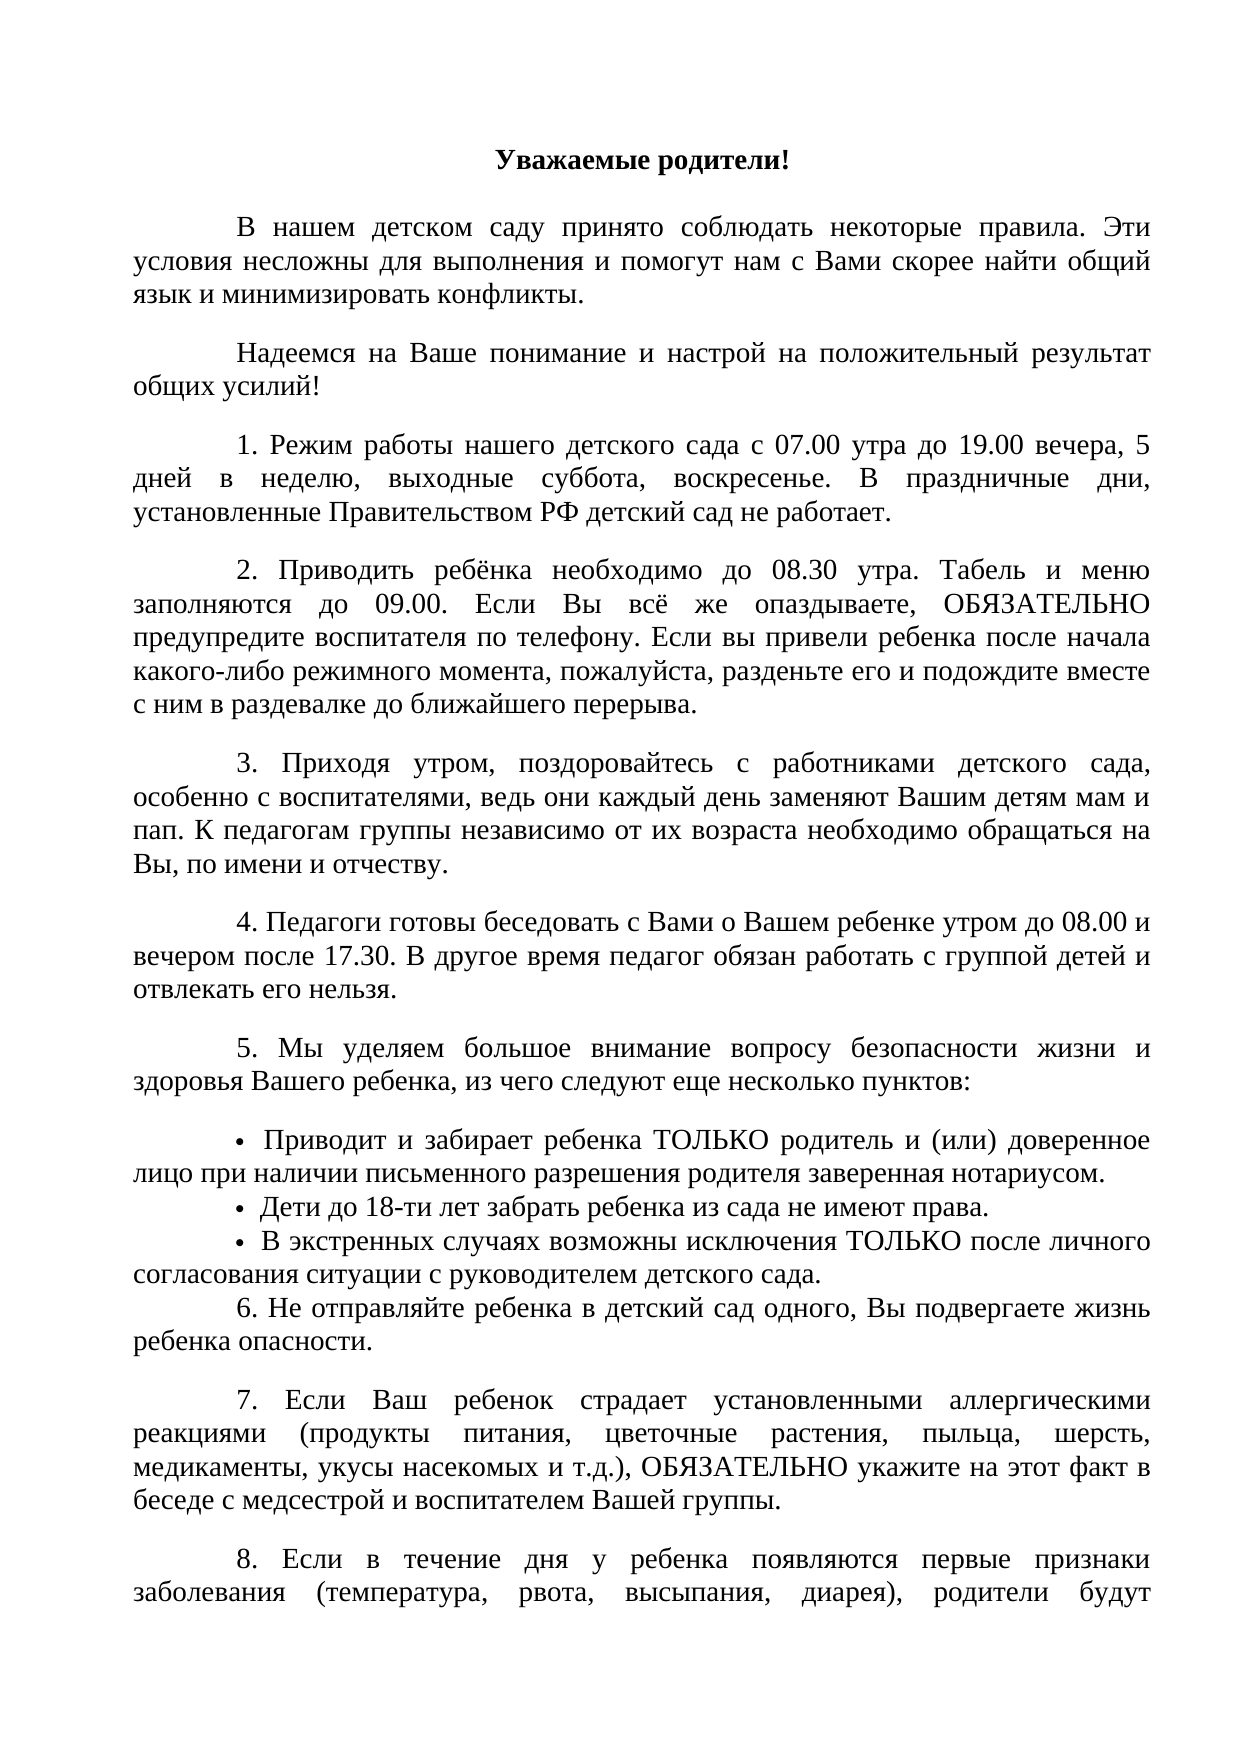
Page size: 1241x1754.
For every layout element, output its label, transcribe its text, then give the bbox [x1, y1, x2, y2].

text 7. Если Ваш ребенок страдает установленными аллергическими реакциями (продукты питания, цветочные растения, пыльца, шерсть, медикаменты, укусы насекомых и т.д.), ОБЯЗАТЕЛЬНО укажите на этот факт в беседе с медсестрой и воспитателем Вашей группы. [133, 1382, 1152, 1516]
text В нашем детском саду принято соблюдать некоторые правила. Эти условия несложны для выполнения и помогут нам с Вами скорее найти общий язык и минимизировать конфликты. [133, 209, 1152, 310]
text 5. Мы уделяем большое внимание вопросу безопасности жизни и здоровья Вашего ребенка, из чего следуют еще несколько пунктов: [133, 1030, 1152, 1097]
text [133, 1541, 1152, 1608]
list В экстренных случаях возможны исключения ТОЛЬКО после личного согласования ситуации с руководителем детского сада. [133, 1223, 1152, 1290]
text 3. Приходя утром, поздоровайтесь с работниками детского сада, особенно с воспитателями, ведь они каждый день заменяют Вашим детям мам и пап. К педагогам группы независимо от их возраста необходимо обращаться на Вы, по имени и отчеству. [133, 745, 1152, 879]
text 4. Педагоги готовы беседовать с Вами о Вашем ребенке утром до 08.00 и вечером после 17.30. В другое время педагог обязан работать с группой детей и отвлекать его нельзя. [133, 904, 1152, 1005]
text 1. Режим работы нашего детского сада с 07.00 утра до 19.00 вечера, 5 дней в неделю, выходные суббота, воскресенье. В праздничные дни, установленные Правительством РФ детский сад не работает. [133, 427, 1152, 527]
list Дети до 18-ти лет забрать ребенка из сада не имеют права. [133, 1189, 1152, 1223]
text Надеемся на Ваше понимание и настрой на положительный результат общих усилий! [133, 335, 1152, 402]
list Приводит и забирает ребенка ТОЛЬКО родитель и (или) доверенное лицо при наличии письменного разрешения родителя заверенная нотариусом. [133, 1122, 1152, 1189]
text 6. Не отправляйте ребенка в детский сад одного, Вы подвергаете жизнь ребенка опасности. [133, 1290, 1152, 1357]
text 2. Приводить ребёнка необходимо до 08.30 утра. Табель и меню заполняются до 09.00. Если Вы всё же опаздываете, ОБЯЗАТЕЛЬНО предупредите воспитателя по телефону. Если вы привели ребенка после начала какого-либо режимного момента, пожалуйста, разденьте его и подождите вместе с ним в раздевалке до ближайшего перерыва. [133, 552, 1152, 720]
text Уважаемые родители! [133, 118, 1152, 176]
